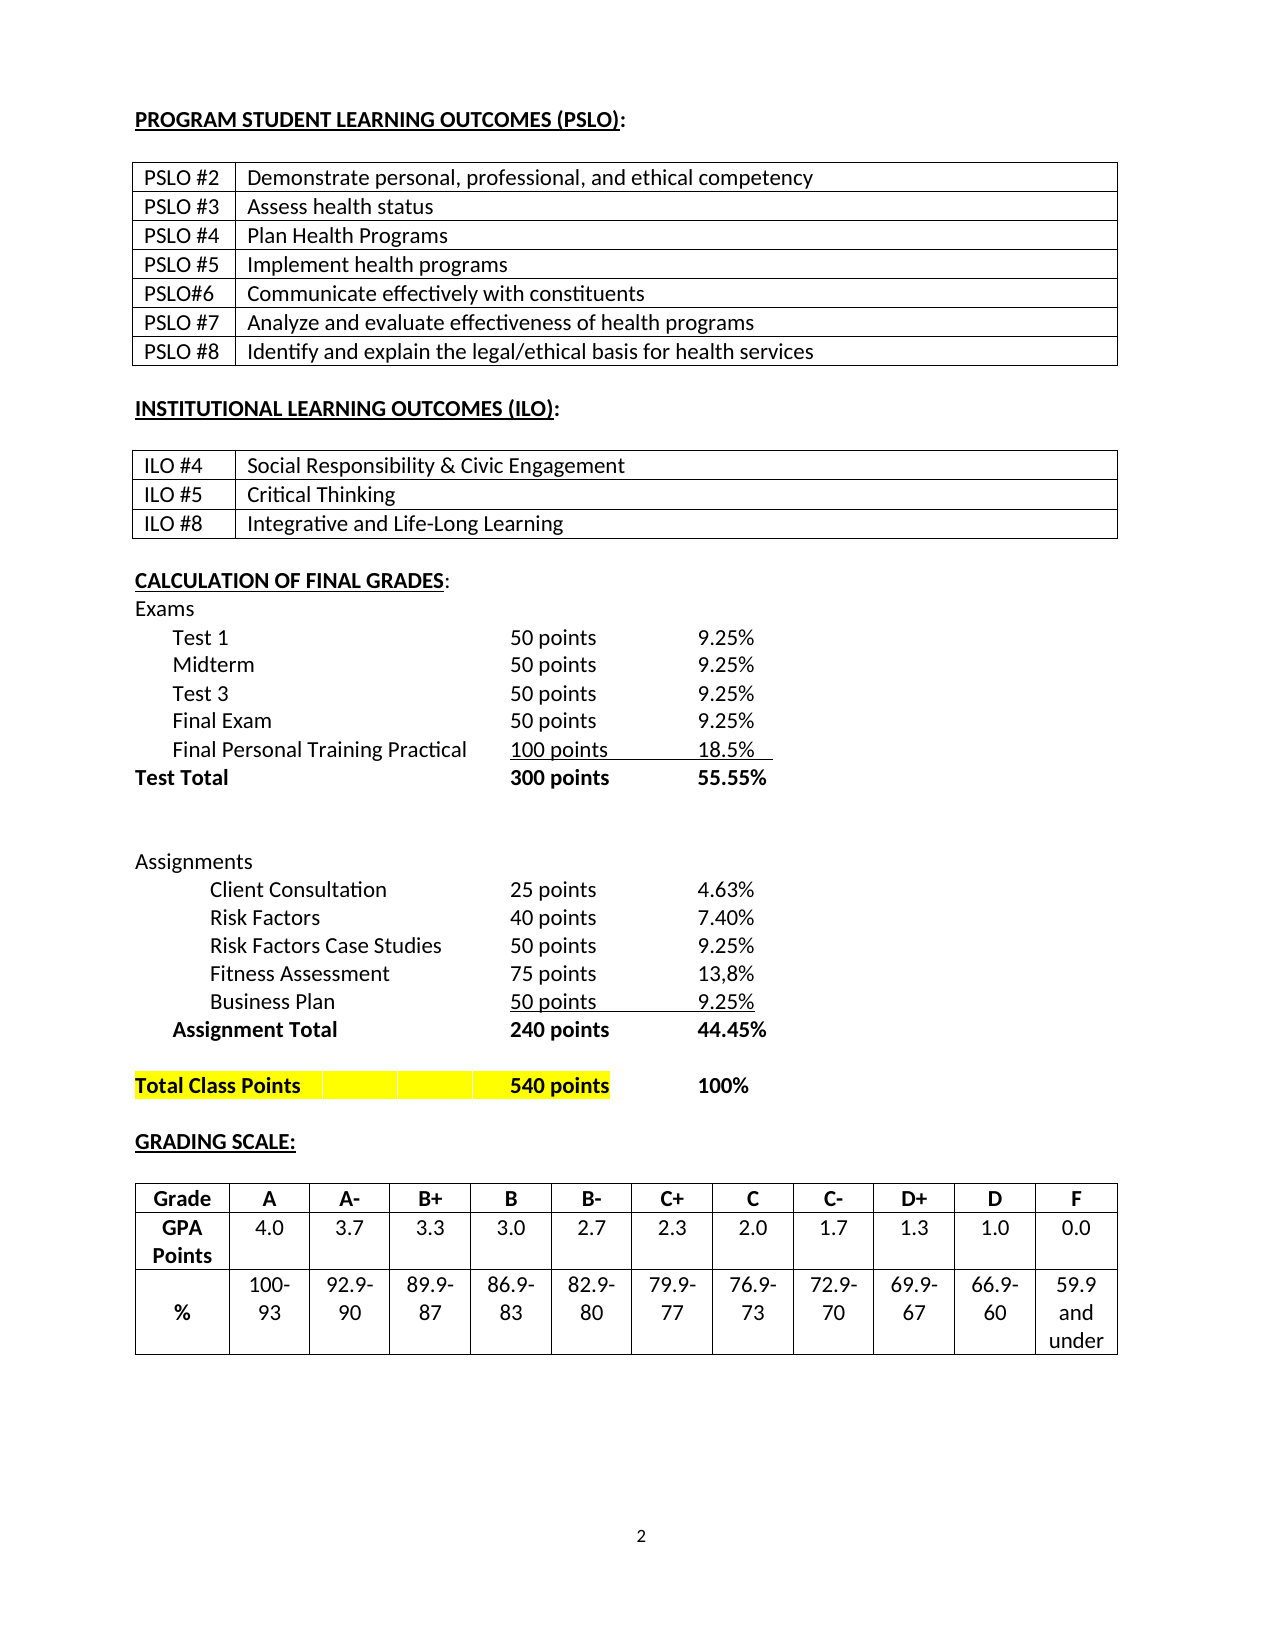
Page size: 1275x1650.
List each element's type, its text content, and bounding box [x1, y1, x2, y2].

table_cell 3.3 [390, 1213, 470, 1269]
table_header ILO #4 [133, 451, 235, 479]
table_header D+ [874, 1184, 954, 1212]
table_cell 92.9-90 [310, 1270, 389, 1354]
table_cell 1.3 [874, 1213, 954, 1269]
table_cell Plan Health Programs [236, 221, 1117, 249]
text Institutional Learning Outcomes (ILO): [135, 394, 1102, 422]
table_cell Critical Thinking [236, 480, 1117, 508]
table_cell 66.9-60 [955, 1270, 1035, 1354]
table_cell 72.9-70 [794, 1270, 873, 1354]
table_cell PSLO #7 [133, 308, 235, 336]
table_cell 79.9-77 [632, 1270, 712, 1354]
table_header D [955, 1184, 1035, 1212]
text Final Personal Training Practical 100 points 18.5% [135, 735, 1147, 763]
table_cell 3.7 [310, 1213, 389, 1269]
table_cell Communicate effectively with constituents [236, 279, 1117, 307]
table_cell 0.0 [1036, 1213, 1117, 1269]
table_header A- [310, 1184, 389, 1212]
text Risk Factors 40 points 7.40% [135, 903, 1147, 931]
text Calculation of Final Grades: [135, 567, 1147, 594]
text Test 1 50 points 9.25% [135, 623, 1147, 651]
text Assignments [135, 847, 1147, 875]
table_cell 4.0 [230, 1213, 309, 1269]
table_cell ILO #8 [133, 510, 235, 537]
table_cell 1.0 [955, 1213, 1035, 1269]
table_header B [471, 1184, 551, 1212]
text Test 3 50 points 9.25% [135, 679, 1147, 707]
text Exams [135, 594, 1147, 623]
table_cell 76.9-73 [713, 1270, 793, 1354]
table_header Demonstrate personal, professional, and ethical competency [236, 163, 1117, 191]
text Program Student Learning Outcomes (PSLO): [135, 105, 1147, 133]
text Final Exam 50 points 9.25% [135, 707, 1147, 735]
text Midterm 50 points 9.25% [135, 651, 1147, 679]
table_cell 89.9-87 [390, 1270, 470, 1354]
text Client Consultation 25 points 4.63% [135, 875, 1147, 903]
text Business Plan 50 points 9.25% [172, 987, 1147, 1015]
table_cell 86.9-83 [471, 1270, 551, 1354]
table_cell PSLO #4 [133, 221, 235, 249]
table_header PSLO #2 [133, 163, 235, 191]
table_header A [230, 1184, 309, 1212]
table_cell PSLO#6 [133, 279, 235, 307]
text Assignment Total 240 points 44.45% [135, 1015, 1147, 1043]
table_cell % [136, 1270, 229, 1354]
table_cell PSLO #5 [133, 250, 235, 278]
table_header Grade [136, 1184, 229, 1212]
table_cell 82.9-80 [552, 1270, 631, 1354]
table_header Social Responsibility & Civic Engagement [236, 451, 1117, 479]
table_cell 1.7 [794, 1213, 873, 1269]
table_cell ILO #5 [133, 480, 235, 508]
table_header C [713, 1184, 793, 1212]
table_cell Assess health status [236, 192, 1117, 220]
text Test Total 300 points 55.55% [135, 763, 1147, 791]
text GRADING SCALE: [135, 1127, 1147, 1155]
table_cell 2.0 [713, 1213, 793, 1269]
table_cell PSLO #8 [133, 337, 235, 365]
table_cell Integrative and Life-Long Learning [236, 510, 1117, 537]
table_header B+ [390, 1184, 470, 1212]
text Total Class Points 540 points 100% [610, 1071, 1147, 1099]
table_cell Analyze and evaluate effectiveness of health programs [236, 308, 1117, 336]
table_cell 2.7 [552, 1213, 631, 1269]
table_cell 69.9-67 [874, 1270, 954, 1354]
table_header C+ [632, 1184, 712, 1212]
table_cell Identify and explain the legal/ethical basis for health services [236, 337, 1117, 365]
table_cell 59.9 and under [1036, 1270, 1117, 1354]
table_cell 2.3 [632, 1213, 712, 1269]
table_header C- [794, 1184, 873, 1212]
table_cell Implement health programs [236, 250, 1117, 278]
table_header B- [552, 1184, 631, 1212]
table_cell PSLO #3 [133, 192, 235, 220]
table_cell 100-93 [230, 1270, 309, 1354]
text Risk Factors Case Studies 50 points 9.25% [172, 931, 1147, 959]
text Fitness Assessment 75 points 13,8% [135, 959, 1147, 987]
table_header F [1036, 1184, 1117, 1212]
table_cell GPA Points [136, 1213, 229, 1269]
table_cell 3.0 [471, 1213, 551, 1269]
